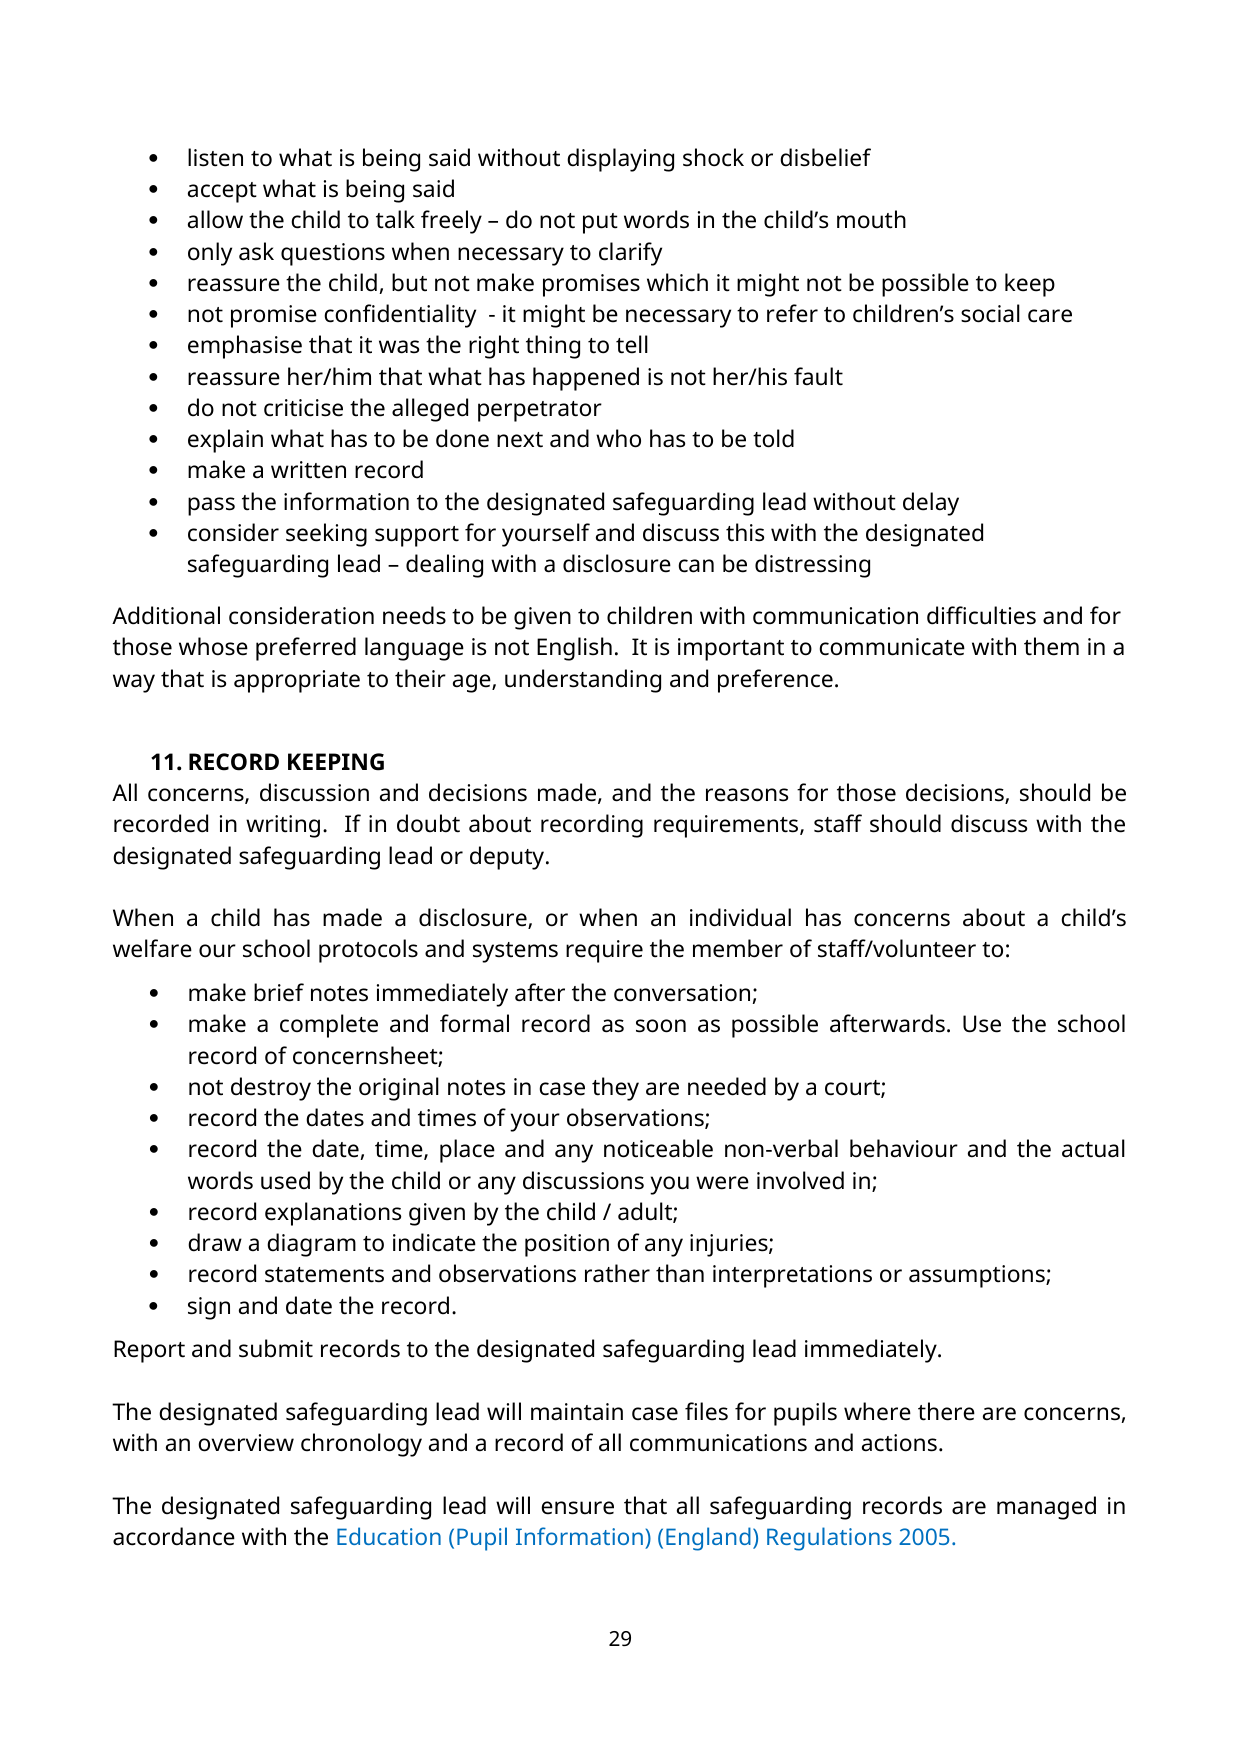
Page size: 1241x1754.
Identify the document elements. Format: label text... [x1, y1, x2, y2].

list allow the child to talk freely – do not put words in the child’s mouth [149, 204, 1128, 236]
list pass the information to the designated safeguarding lead without delay [149, 486, 1128, 517]
text Report and submit records to the designated safeguarding lead immediately. [112, 1333, 1128, 1365]
text Additional consideration needs to be given to children with communication difficulties and for those whose preferred language is not English. It is important to communicate with them in a way that is appropriate to their age, understanding and preference. [112, 600, 1128, 694]
list explain what has to be done next and who has to be told [149, 423, 1128, 454]
list not destroy the original notes in case they are needed by a court; [150, 1071, 1128, 1102]
text When a child has made a disclosure, or when an individual has concerns about a child’s welfare our school protocols and systems require the member of staff/volunteer to: [112, 902, 1128, 965]
list RECORD KEEPING [150, 746, 1128, 777]
text All concerns, discussion and decisions made, and the reasons for those decisions, should be recorded in writing. If in doubt about recording requirements, staff should discuss with the designated safeguarding lead or deputy. [112, 777, 1128, 871]
list make a written record [149, 454, 1128, 486]
list consider seeking support for yourself and discuss this with the designated safeguarding lead – dealing with a disclosure can be distressing [149, 517, 1128, 579]
list make a complete and formal record as soon as possible afterwards. Use the school record of concernsheet; [150, 1008, 1128, 1071]
list reassure her/him that what has happened is not her/his fault [149, 361, 1128, 392]
list accept what is being said [149, 173, 1128, 204]
list not promise confidentiality - it might be necessary to refer to children’s social care [149, 298, 1128, 329]
text The designated safeguarding lead will maintain case files for pupils where there are concerns, with an overview chronology and a record of all communications and actions. [112, 1396, 1128, 1458]
list make brief notes immediately after the conversation; [150, 977, 1128, 1008]
list draw a diagram to indicate the position of any injuries; [150, 1227, 1128, 1258]
list record the dates and times of your observations; [150, 1102, 1128, 1133]
list emphasise that it was the right thing to tell [149, 329, 1128, 361]
list only ask questions when necessary to clarify [149, 236, 1128, 267]
text The designated safeguarding lead will ensure that all safeguarding records are managed in accordance with the Education (Pupil Information) (England) Regulations 2005. [112, 1490, 1128, 1552]
list do not criticise the alleged perpetrator [149, 392, 1128, 423]
list reassure the child, but not make promises which it might not be possible to keep [149, 267, 1128, 298]
list listen to what is being said without displaying shock or disbelief [149, 142, 1128, 173]
list record explanations given by the child / adult; [150, 1196, 1128, 1227]
list record statements and observations rather than interpretations or assumptions; [150, 1258, 1128, 1290]
list record the date, time, place and any noticeable non-verbal behaviour and the actual words used by the child or any discussions you were involved in; [150, 1133, 1128, 1196]
list sign and date the record. [149, 1290, 1128, 1321]
